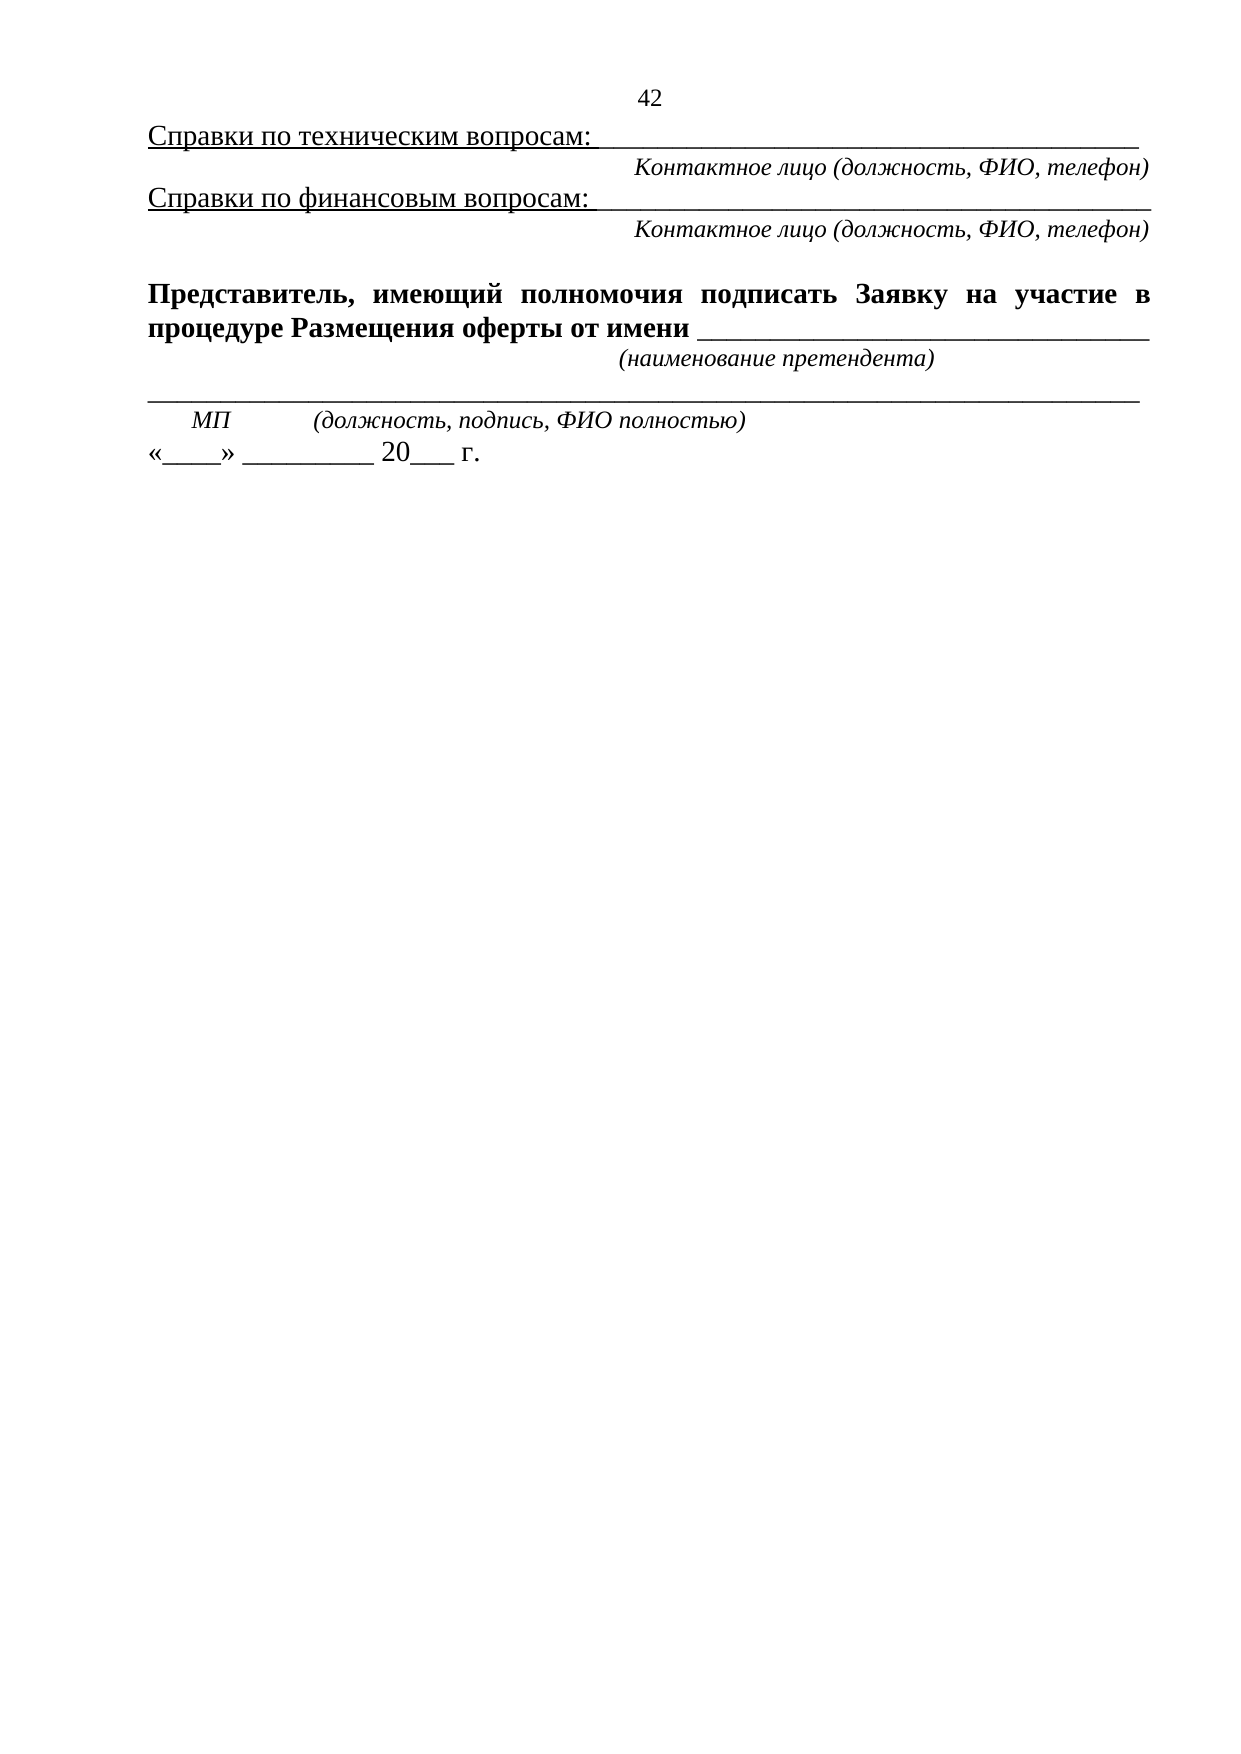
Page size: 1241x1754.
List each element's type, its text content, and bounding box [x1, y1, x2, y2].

text (наименование претендента) [148, 343, 1152, 372]
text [148, 152, 1152, 180]
text «____» _________ 20___ г. [148, 434, 1152, 468]
text Справки по финансовым вопросам: ______________________________________ [148, 180, 1152, 214]
text Справки по техническим вопросам: _____________________________________ [148, 118, 1152, 152]
text Контактное лицо (должность, ФИО, телефон) [148, 214, 1152, 243]
text МП (должность, подпись, ФИО полностью) [148, 406, 1152, 434]
text Представитель, имеющий полномочия подписать Заявку на участие в процедуре Размещения оферты от имени _______________________________ [148, 276, 1152, 343]
text ____________________________________________________________________ [148, 372, 1152, 406]
